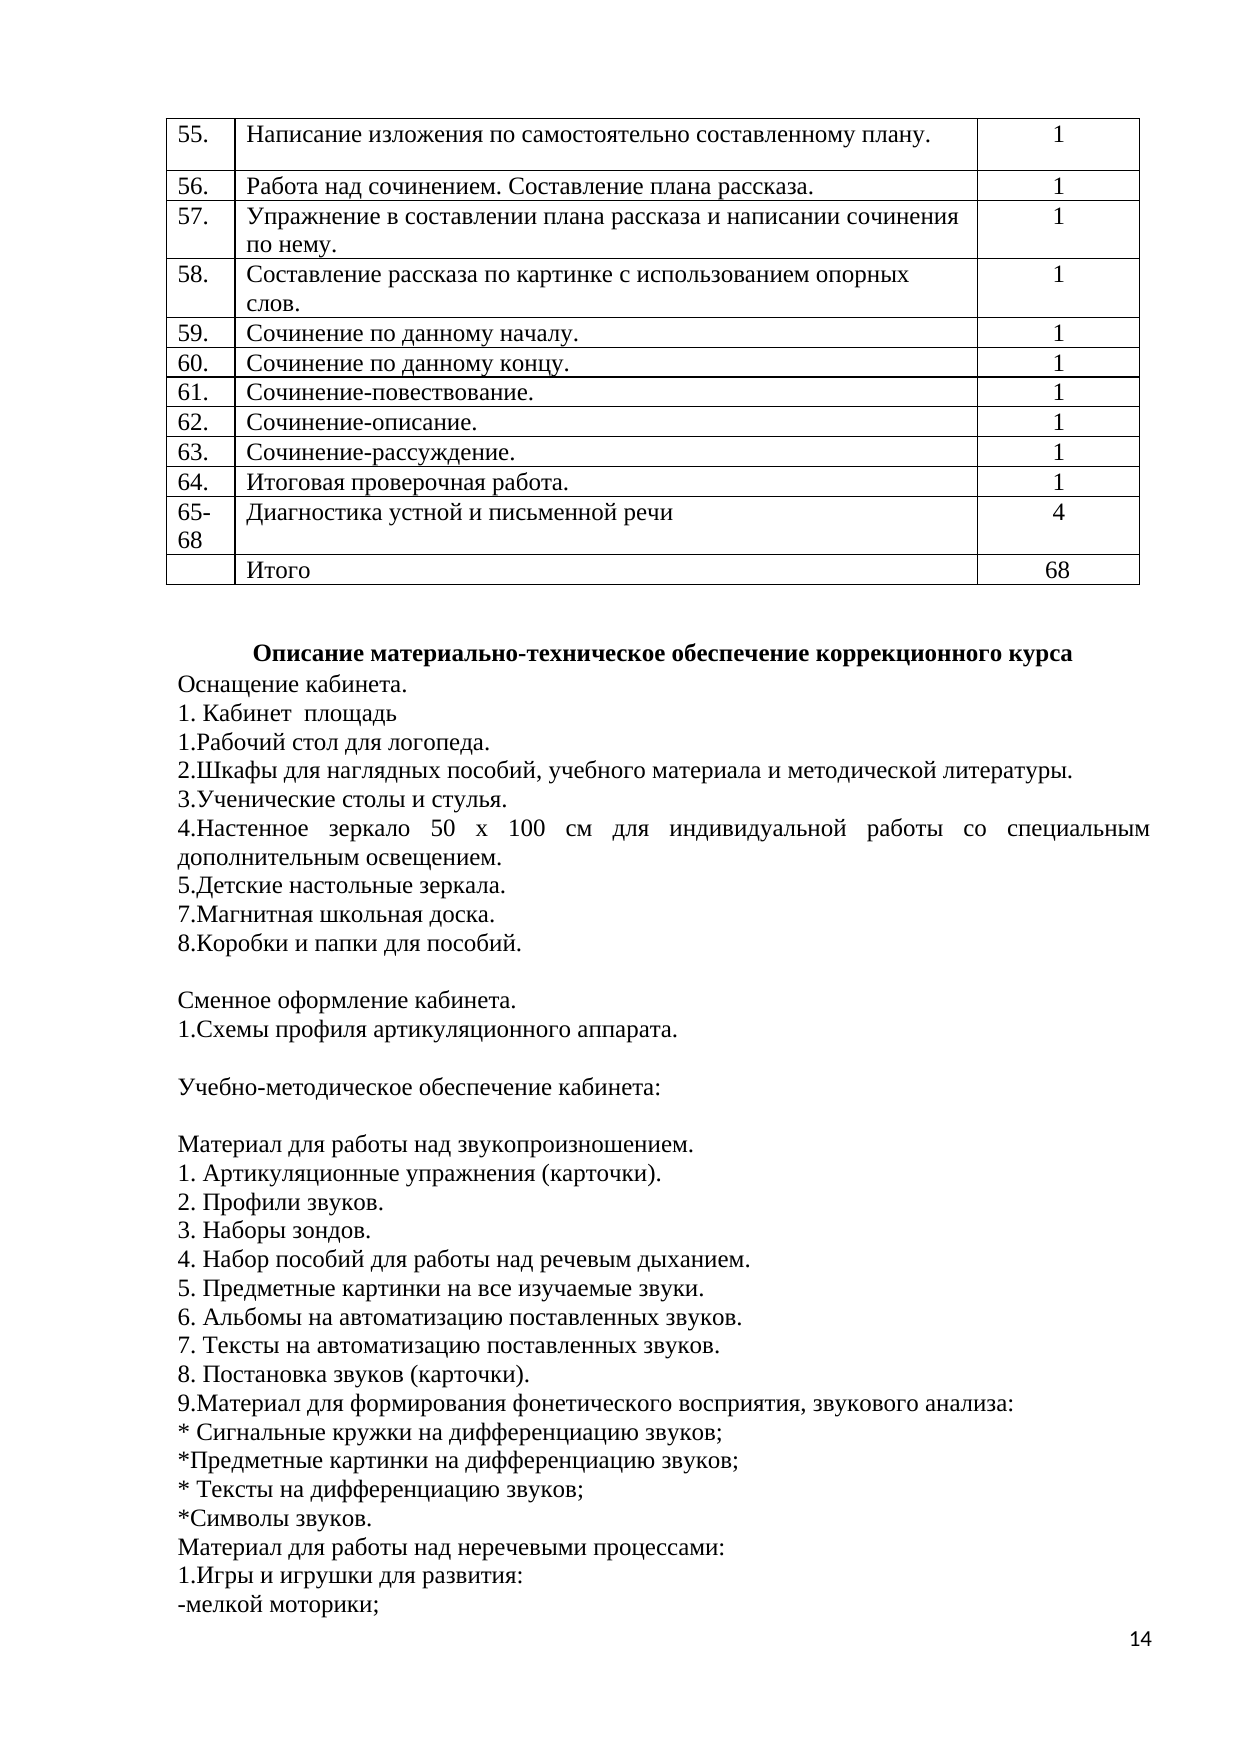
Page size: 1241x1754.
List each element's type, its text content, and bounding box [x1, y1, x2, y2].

table_cell 1 [978, 119, 1139, 170]
text 7. Тексты на автоматизацию поставленных звуков. [177, 1330, 1152, 1359]
table_cell 68 [978, 555, 1139, 584]
text 1.Рабочий стол для логопеда. [177, 727, 1152, 755]
text 9.Материал для формирования фонетического восприятия, звукового анализа: [177, 1388, 1152, 1417]
table_cell 1 [978, 259, 1139, 317]
table_cell Упражнение в составлении плана рассказа и написании сочинения по нему. [236, 201, 977, 258]
table_cell [167, 259, 234, 317]
text 3.Ученические столы и стулья. [177, 784, 1152, 813]
text *Предметные картинки на дифференциацию звуков; [177, 1445, 1152, 1474]
table_cell [167, 378, 234, 406]
table_cell 65-68 [167, 497, 234, 554]
text 2.Шкафы для наглядных пособий, учебного материала и методической литературы. [177, 755, 1152, 784]
table_cell Итоговая проверочная работа. [236, 467, 977, 496]
text Описание материально-техническое обеспечение коррекционного курса [252, 638, 1152, 667]
text -мелкой моторики; [177, 1589, 1152, 1618]
text * Тексты на дифференциацию звуков; [177, 1474, 1152, 1503]
text 7.Магнитная школьная доска. [177, 899, 1152, 928]
table_cell Сочинение по данному началу. [236, 318, 977, 347]
table_cell Написание изложения по самостоятельно составленному плану. [236, 119, 977, 170]
table_cell Итого [236, 555, 977, 584]
table_cell [167, 318, 234, 347]
text 1.Схемы профиля артикуляционного аппарата. [177, 1014, 1152, 1043]
table_cell 4 [978, 497, 1139, 554]
text 2. Профили звуков. [177, 1187, 1152, 1215]
table_cell Работа над сочинением. Составление плана рассказа. [236, 171, 977, 200]
table_cell [167, 201, 234, 258]
text 8.Коробки и папки для пособий. [177, 928, 1152, 957]
text 1.Игры и игрушки для развития: [177, 1560, 1152, 1589]
text * Сигнальные кружки на дифференциацию звуков; [177, 1417, 1152, 1445]
text 3. Наборы зондов. [177, 1215, 1152, 1244]
table_cell 1 [978, 437, 1139, 466]
table_cell Сочинение по данному концу. [236, 348, 977, 376]
text *Символы звуков. [177, 1503, 1152, 1532]
text 1. Артикуляционные упражнения (карточки). [177, 1158, 1152, 1187]
table_cell 1 [978, 467, 1139, 496]
table_cell 1 [978, 318, 1139, 347]
table_cell [167, 407, 234, 436]
table_cell Составление рассказа по картинке с использованием опорных слов. [236, 259, 977, 317]
table_cell 1 [978, 407, 1139, 436]
table_cell [167, 555, 234, 584]
text Сменное оформление кабинета. [177, 985, 1152, 1014]
table_cell 1 [978, 201, 1139, 258]
table_cell 1 [978, 348, 1139, 376]
text 5.Детские настольные зеркала. [177, 870, 1152, 899]
text Материал для работы над звукопроизношением. [177, 1129, 1152, 1158]
text 6. Альбомы на автоматизацию поставленных звуков. [177, 1302, 1152, 1330]
text 4. Набор пособий для работы над речевым дыханием. [177, 1244, 1152, 1273]
table_cell [167, 437, 234, 466]
text 8. Постановка звуков (карточки). [177, 1359, 1152, 1388]
table_cell Сочинение-повествование. [236, 378, 977, 406]
table_cell [167, 467, 234, 496]
table_cell Диагностика устной и письменной речи [236, 497, 977, 554]
text 4.Настенное зеркало 50 х 100 см для индивидуальной работы со специальным дополнительным освещением. [177, 813, 1152, 870]
text 5. Предметные картинки на все изучаемые звуки. [177, 1273, 1152, 1302]
table_cell Сочинение-рассуждение. [236, 437, 977, 466]
table_cell Сочинение-описание. [236, 407, 977, 436]
table_cell 1 [978, 171, 1139, 200]
text Материал для работы над неречевыми процессами: [177, 1532, 1152, 1560]
text Учебно-методическое обеспечение кабинета: [177, 1072, 1152, 1100]
table_cell [167, 119, 234, 170]
table_cell 1 [978, 378, 1139, 406]
text Оснащение кабинета. [177, 669, 1152, 698]
text 1. Кабинет площадь [177, 698, 1152, 727]
table_cell [167, 348, 234, 376]
table_cell [167, 171, 234, 200]
